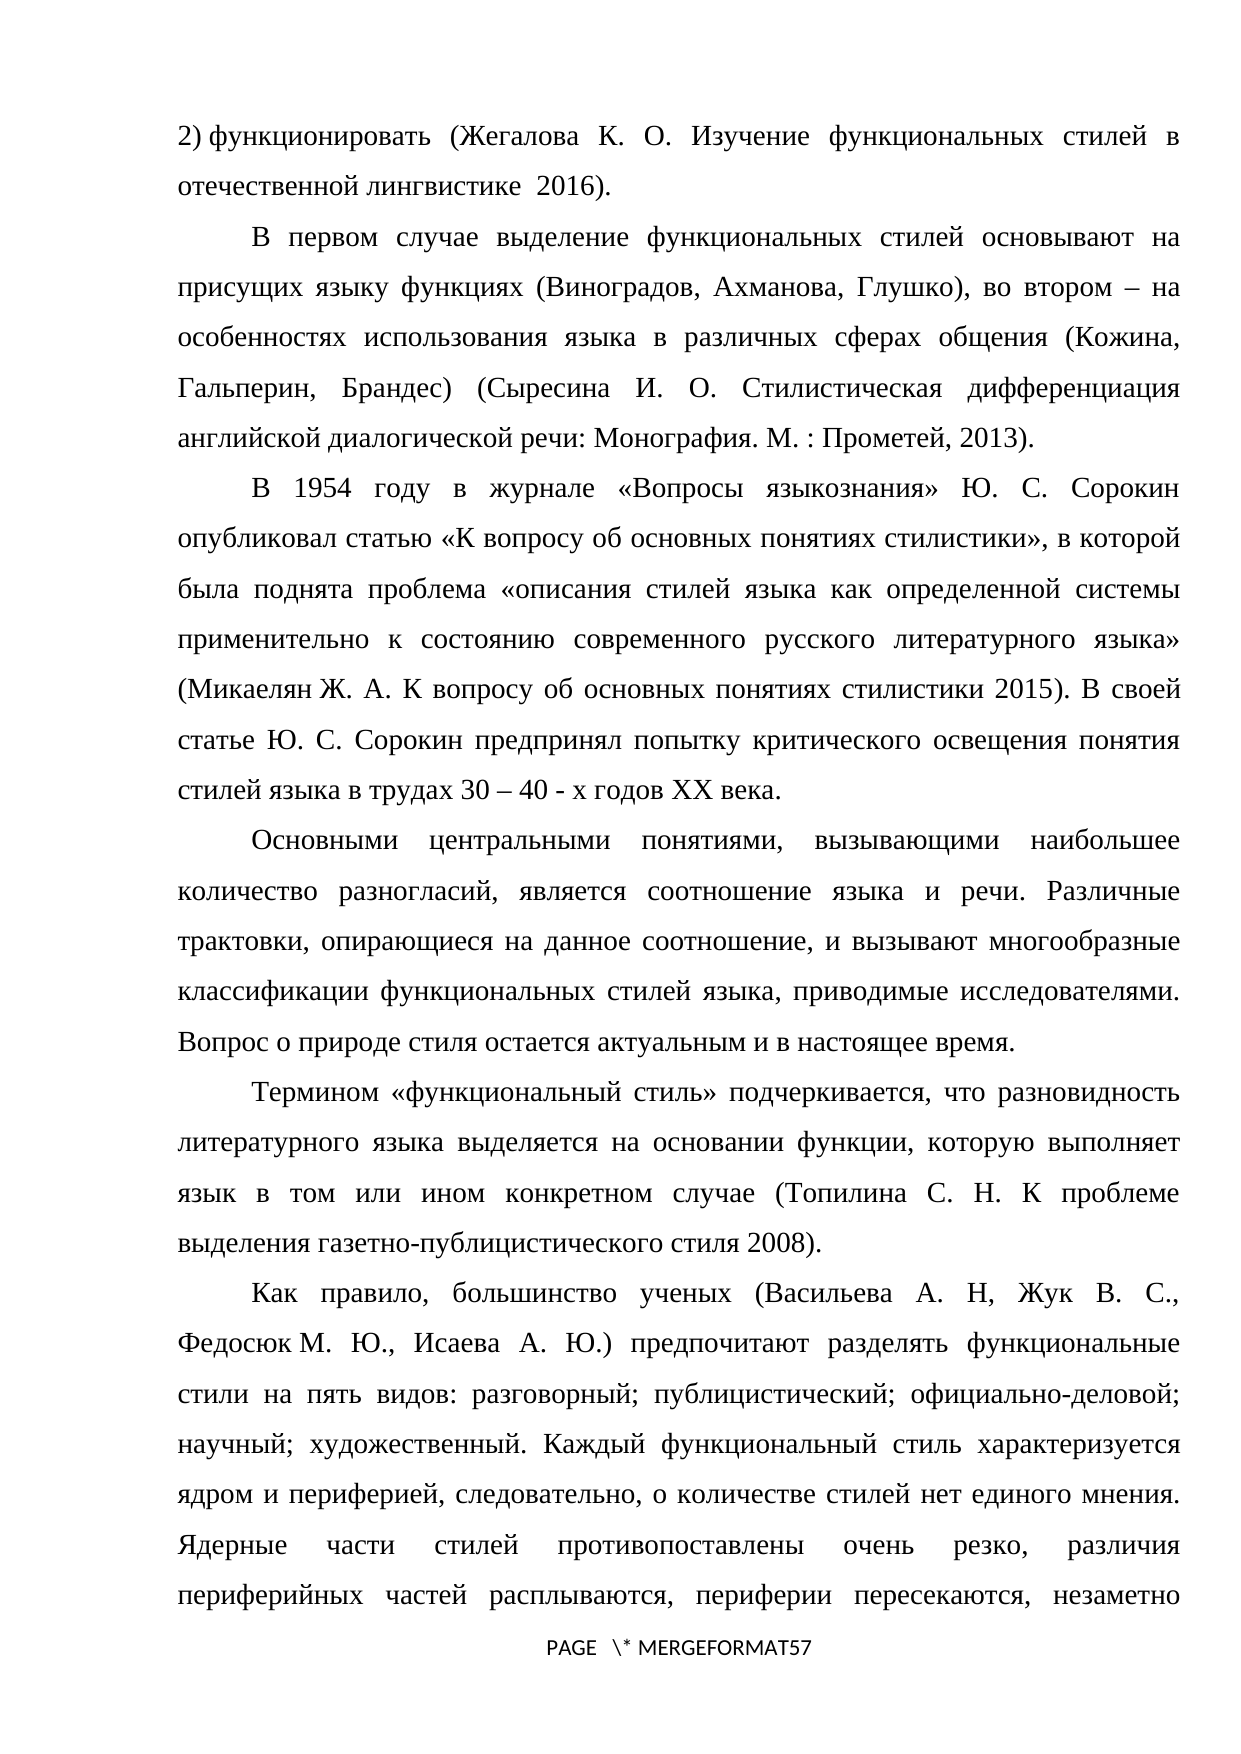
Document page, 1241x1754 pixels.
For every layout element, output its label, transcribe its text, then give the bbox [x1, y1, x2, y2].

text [177, 118, 1181, 202]
text В 1954 году в журнале «Вопросы языкознания» Ю. С. Сорокин опубликовал статью «К вопросу об основных понятиях стилистики», в которой была поднята проблема «описания стилей языка как определенной системы применительно к состоянию современного русского литературного языка» (Микаелян Ж. А. К вопросу об основных понятиях стилистики 2015). В своей статье Ю. С. Сорокин предпринял попытку критического освещения понятия стилей языка в трудах 30 – 40 - х годов XX века. [177, 470, 1181, 806]
text В первом случае выделение функциональных стилей основывают на присущих языку функциях (Виноградов, Ахманова, Глушко), во втором – на особенностях использования языка в различных сферах общения (Кожина, Гальперин, Брандес) (Сыресина И. О. Стилистическая дифференциация английской диалогической речи: Монография. М. : Прометей, 2013). [177, 219, 1181, 453]
text Термином «функциональный стиль» подчеркивается, что разновидность литературного языка выделяется на основании функции, которую выполняет язык в том или ином конкретном случае (Топилина С. Н. К проблеме выделения газетно-публицистического стиля 2008). [177, 1074, 1181, 1258]
text Основными центральными понятиями, вызывающими наибольшее количество разногласий, является соотношение языка и речи. Различные трактовки, опирающиеся на данное соотношение, и вызывают многообразные классификации функциональных стилей языка, приводимые исследователями. Вопрос о природе стиля остается актуальным и в настоящее время. [177, 822, 1181, 1057]
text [177, 1275, 1181, 1611]
